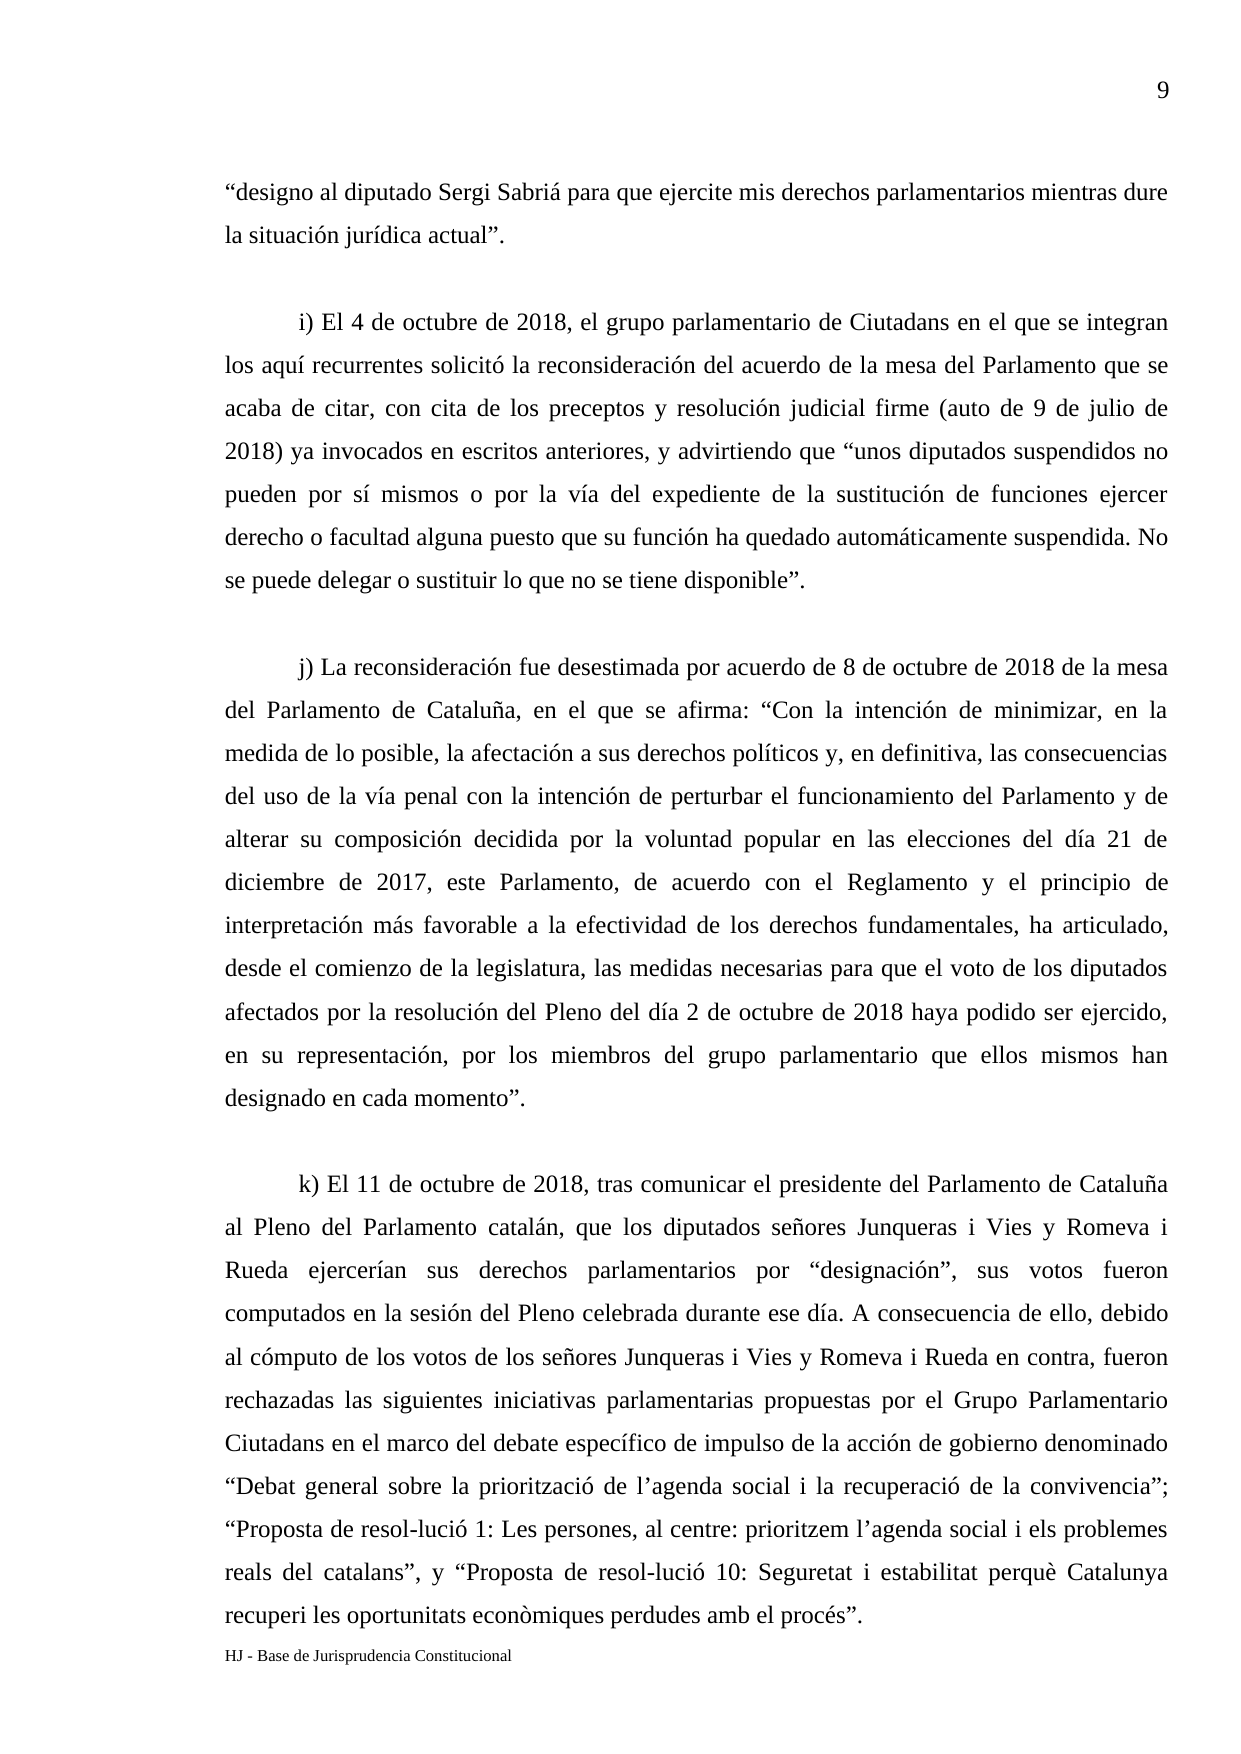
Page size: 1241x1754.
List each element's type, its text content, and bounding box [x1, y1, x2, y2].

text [224, 177, 1169, 249]
text k) El 11 de octubre de 2018, tras comunicar el presidente del Parlamento de Cataluña al Pleno del Parlamento catalán, que los diputados señores Junqueras i Vies y Romeva i Rueda ejercerían sus derechos parlamentarios por “designación”, sus votos fueron computados en la sesión del Pleno celebrada durante ese día. A consecuencia de ello, debido al cómputo de los votos de los señores Junqueras i Vies y Romeva i Rueda en contra, fueron rechazadas las siguientes iniciativas parlamentarias propuestas por el Grupo Parlamentario Ciutadans en el marco del debate específico de impulso de la acción de gobierno denominado “Debat general sobre la priorització de l’agenda social i la recuperació de la convivencia”; “Proposta de resol-lució 1: Les persones, al centre: prioritzem l’agenda social i els problemes reals del catalans”, y “Proposta de resol-lució 10: Seguretat i estabilitat perquè Catalunya recuperi les oportunitats econòmiques perdudes amb el procés”. [224, 1169, 1169, 1629]
text i) El 4 de octubre de 2018, el grupo parlamentario de Ciutadans en el que se integran los aquí recurrentes solicitó la reconsideración del acuerdo de la mesa del Parlamento que se acaba de citar, con cita de los preceptos y resolución judicial firme (auto de 9 de julio de 2018) ya invocados en escritos anteriores, y advirtiendo que “unos diputados suspendidos no pueden por sí mismos o por la vía del expediente de la sustitución de funciones ejercer derecho o facultad alguna puesto que su función ha quedado automáticamente suspendida. No se puede delegar o sustituir lo que no se tiene disponible”. [224, 307, 1169, 594]
text j) La reconsideración fue desestimada por acuerdo de 8 de octubre de 2018 de la mesa del Parlamento de Cataluña, en el que se afirma: “Con la intención de minimizar, en la medida de lo posible, la afectación a sus derechos políticos y, en definitiva, las consecuencias del uso de la vía penal con la intención de perturbar el funcionamiento del Parlamento y de alterar su composición decidida por la voluntad popular en las elecciones del día 21 de diciembre de 2017, este Parlamento, de acuerdo con el Reglamento y el principio de interpretación más favorable a la efectividad de los derechos fundamentales, ha articulado, desde el comienzo de la legislatura, las medidas necesarias para que el voto de los diputados afectados por la resolución del Pleno del día 2 de octubre de 2018 haya podido ser ejercido, en su representación, por los miembros del grupo parlamentario que ellos mismos han designado en cada momento”. [224, 652, 1169, 1112]
